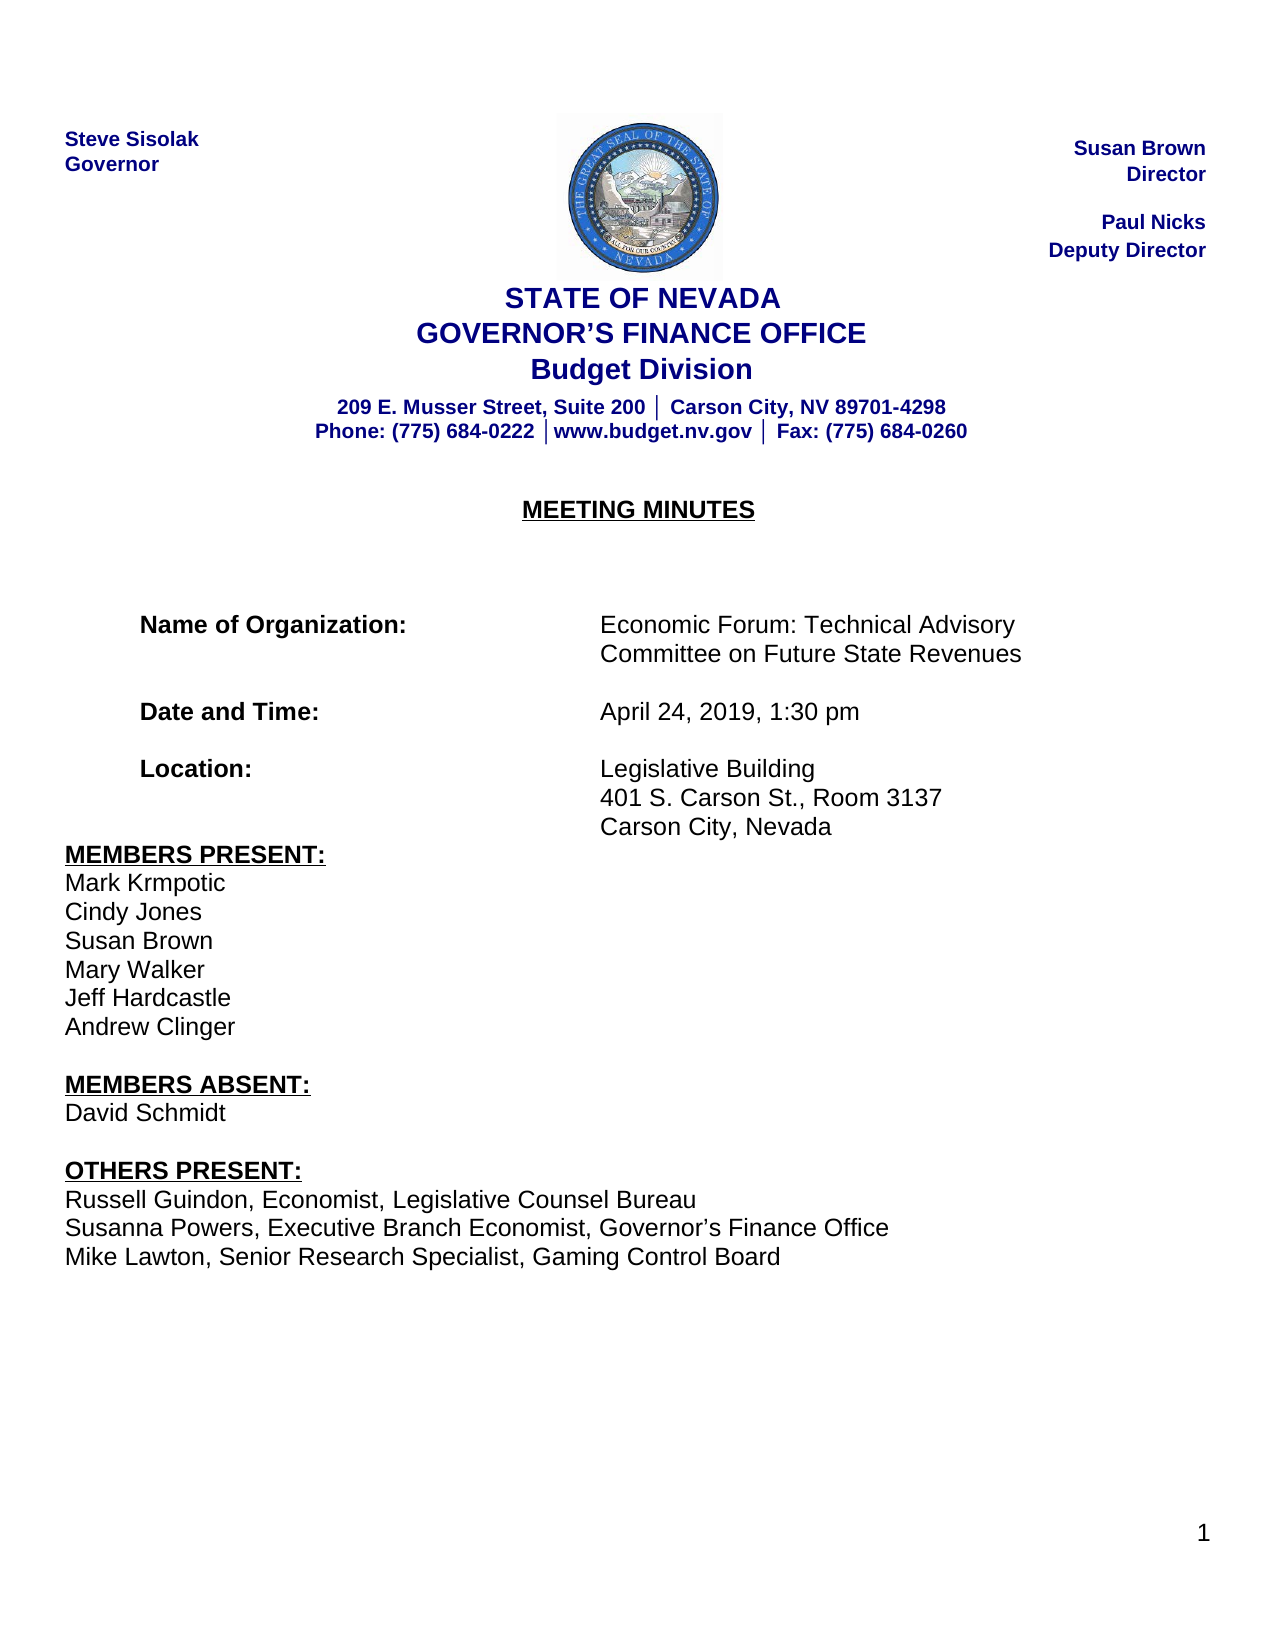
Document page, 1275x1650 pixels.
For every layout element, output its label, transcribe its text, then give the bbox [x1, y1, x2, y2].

picture [556, 113, 724, 281]
text Cindy Jones [64, 897, 1210, 926]
text Andrew Clinger [64, 1012, 1210, 1041]
text MEMBERS ABSENT: [64, 1070, 1210, 1098]
text Paul Nicks [1061, 210, 1206, 234]
text Phone: (775) 684-0222 │www.budget.nv.gov │ Fax: (775) 684-0260 [311, 418, 968, 442]
text Mark Krmpotic [64, 868, 1210, 897]
text 209 E. Musser Street, Suite 200 │ Carson City, NV 89701-4298 [334, 394, 949, 418]
text MEMBERS PRESENT: [64, 840, 1210, 868]
text Director [1046, 161, 1206, 185]
text Date and Time: April 24, 2019, 1:30 pm [139, 696, 1212, 725]
text OTHERS PRESENT: [64, 1156, 1210, 1185]
text Mary Walker [64, 955, 1210, 983]
text MEETING MINUTES [64, 495, 1212, 524]
text 401 S. Carson St., Room 3137 [600, 783, 1212, 811]
text Susan Brown [64, 926, 1210, 955]
text Name of Organization: Economic Forum: Technical Advisory [139, 610, 1212, 639]
text Location: Legislative Building [139, 754, 1212, 783]
text David Schmidt [64, 1098, 1210, 1127]
text Governor [64, 152, 230, 176]
text Russell Guindon, Economist, Legislative Counsel Bureau [64, 1185, 1210, 1213]
text Committee on Future State Revenues [600, 639, 1212, 668]
text Deputy Director [971, 238, 1206, 262]
text STATE OF NEVADA GOVERNOR’S FINANCE OFFICE Budget Division [413, 281, 870, 385]
text Carson City, Nevada [600, 811, 1212, 840]
text Susan Brown [971, 133, 1206, 160]
text Mike Lawton, Senior Research Specialist, Gaming Control Board [64, 1242, 1210, 1271]
text Jeff Hardcastle [64, 983, 1210, 1012]
text Steve Sisolak [64, 127, 236, 151]
text Susanna Powers, Executive Branch Economist, Governor’s Finance Office [64, 1213, 1210, 1242]
